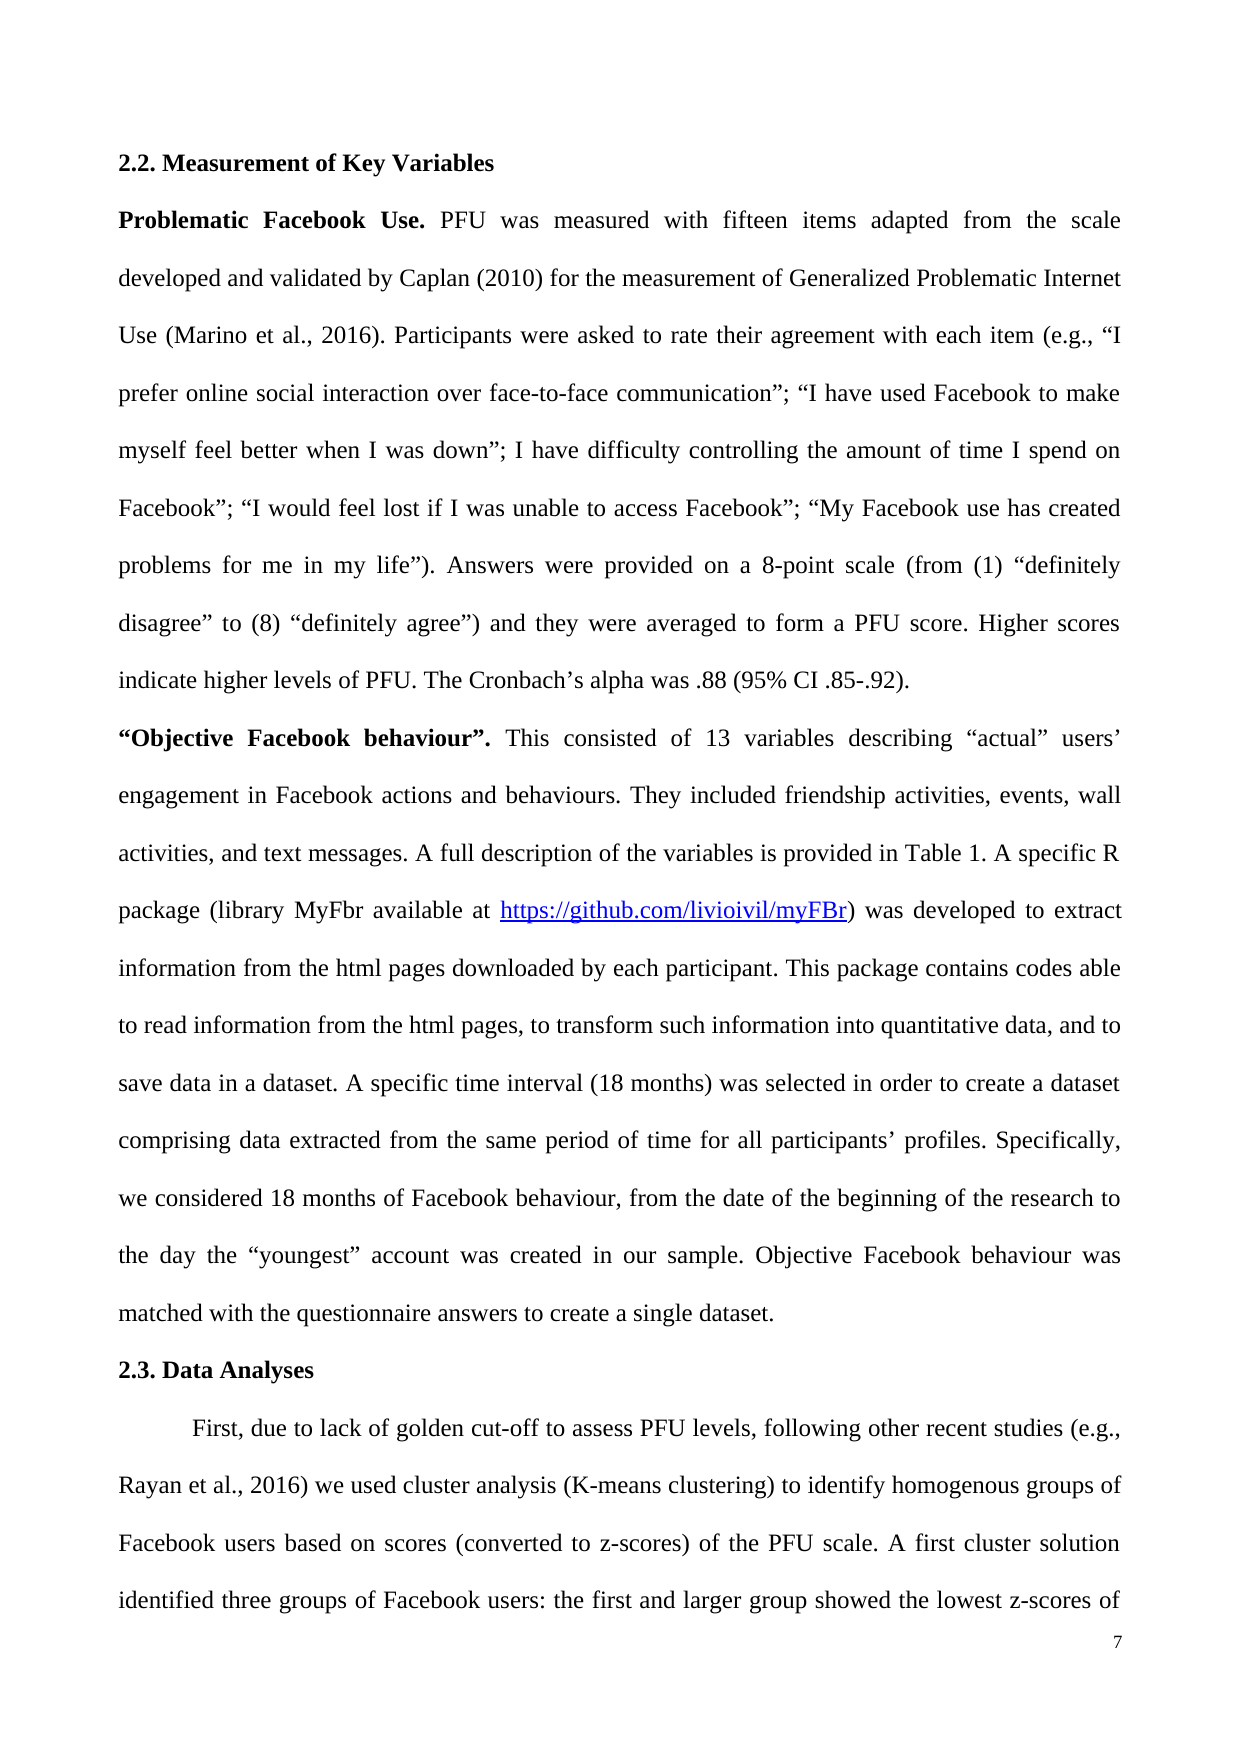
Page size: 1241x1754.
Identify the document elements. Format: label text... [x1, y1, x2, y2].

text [118, 1413, 1122, 1614]
text 2.2. Measurement of Key Variables [118, 148, 1122, 176]
text “Objective Facebook behaviour”. This consisted of 13 variables describing “actual” users’ engagement in Facebook actions and behaviours. They included friendship activities, events, wall activities, and text messages. A full description of the variables is provided in Table 1. A specific R package (library MyFbr available at https://github.com/livioivil/myFBr) was developed to extract information from the html pages downloaded by each participant. This package contains codes able to read information from the html pages, to transform such information into quantitative data, and to save data in a dataset. A specific time interval (18 months) was selected in order to create a dataset comprising data extracted from the same period of time for all participants’ profiles. Specifically, we considered 18 months of Facebook behaviour, from the date of the beginning of the research to the day the “youngest” account was created in our sample. Objective Facebook behaviour was matched with the questionnaire answers to create a single dataset. [118, 723, 1122, 1326]
text 2.3. Data Analyses [118, 1355, 1122, 1384]
text Problematic Facebook Use. PFU was measured with fifteen items adapted from the scale developed and validated by Caplan (2010) for the measurement of Generalized Problematic Internet Use (Marino et al., 2016). Participants were asked to rate their agreement with each item (e.g., “I prefer online social interaction over face-to-face communication”; “I have used Facebook to make myself feel better when I was down”; I have difficulty controlling the amount of time I spend on Facebook”; “I would feel lost if I was unable to access Facebook”; “My Facebook use has created problems for me in my life”). Answers were provided on a 8-point scale (from (1) “definitely disagree” to (8) “definitely agree”) and they were averaged to form a PFU score. Higher scores indicate higher levels of PFU. The Cronbach’s alpha was .88 (95% CI .85-.92). [118, 205, 1122, 694]
